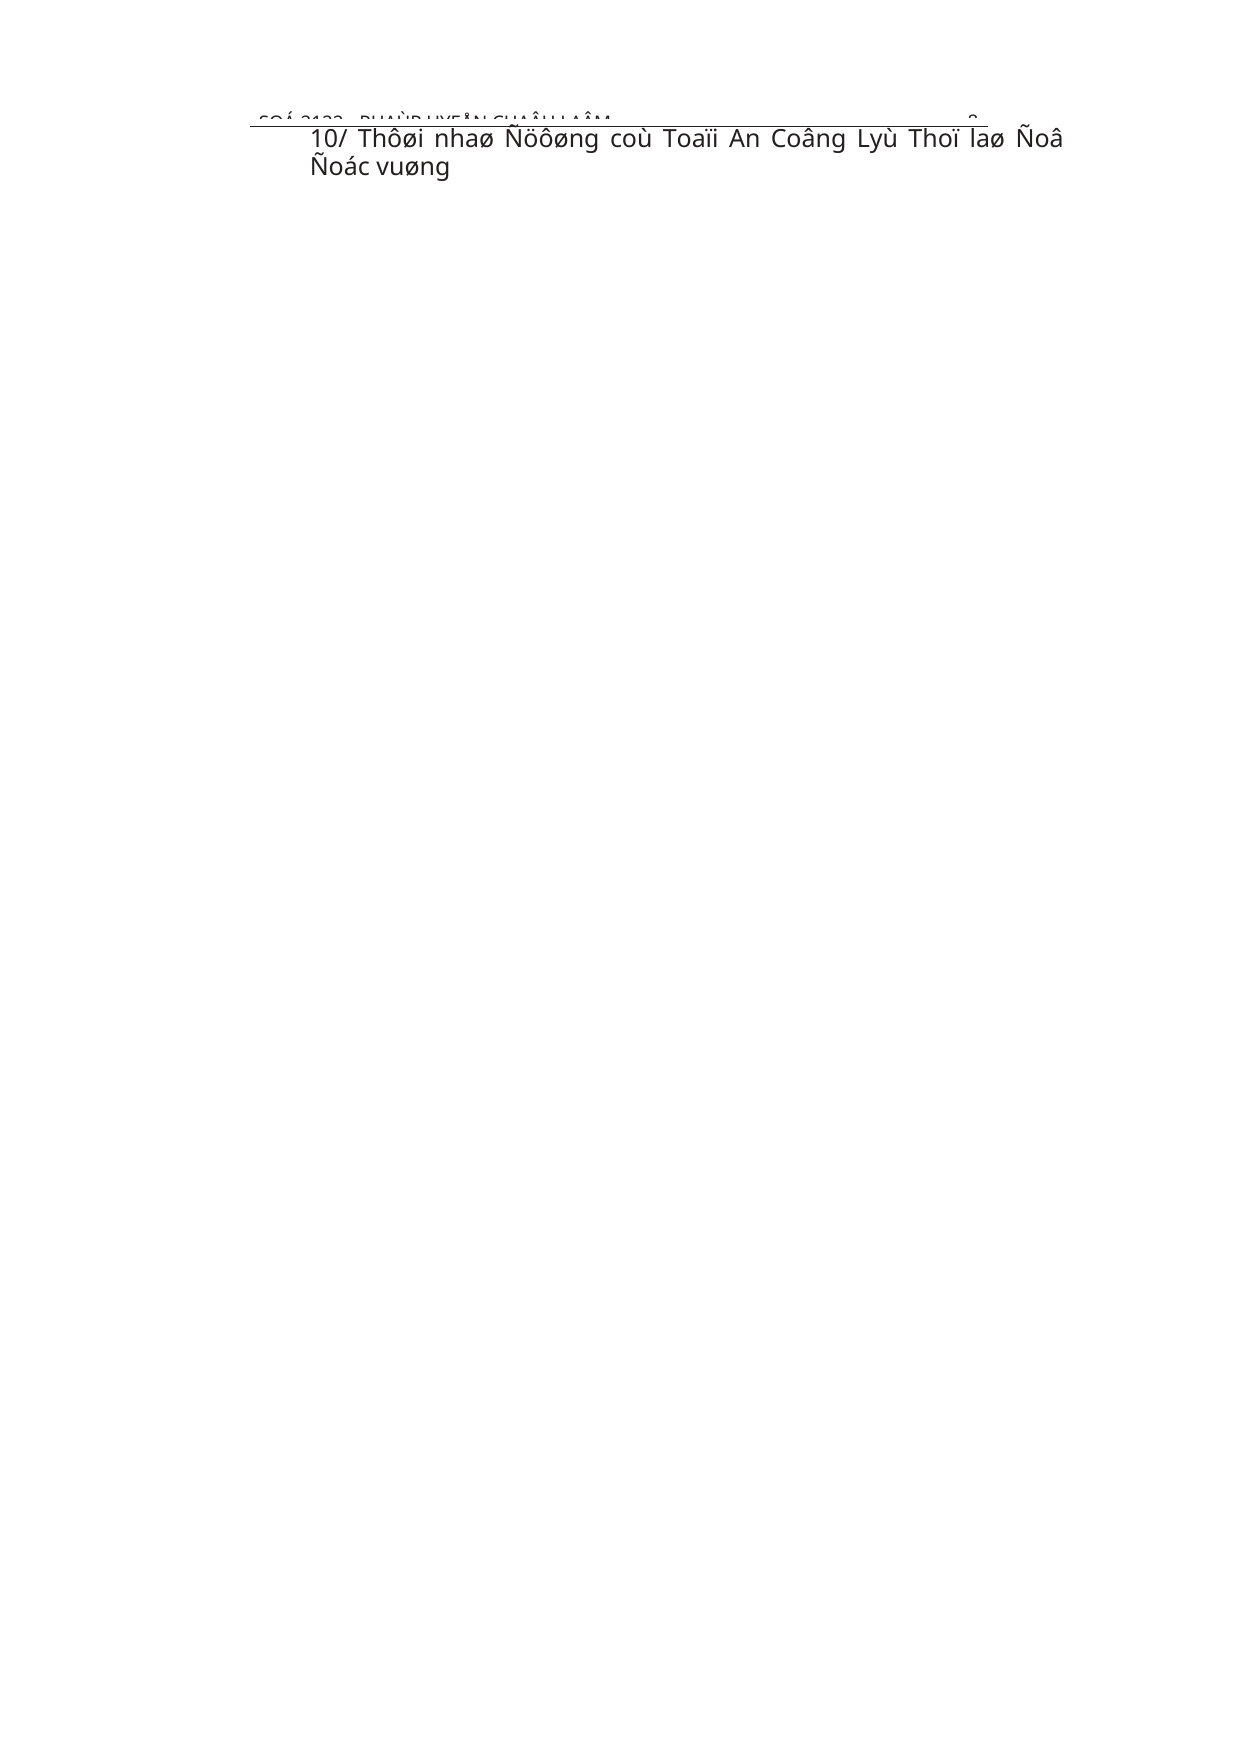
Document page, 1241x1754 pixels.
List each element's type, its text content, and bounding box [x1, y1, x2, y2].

text 10/ Thôøi nhaø Ñöôøng coù Toaïi An Coâng Lyù Thoï laø Ñoâ Ñoác vuøng [309, 125, 1065, 181]
